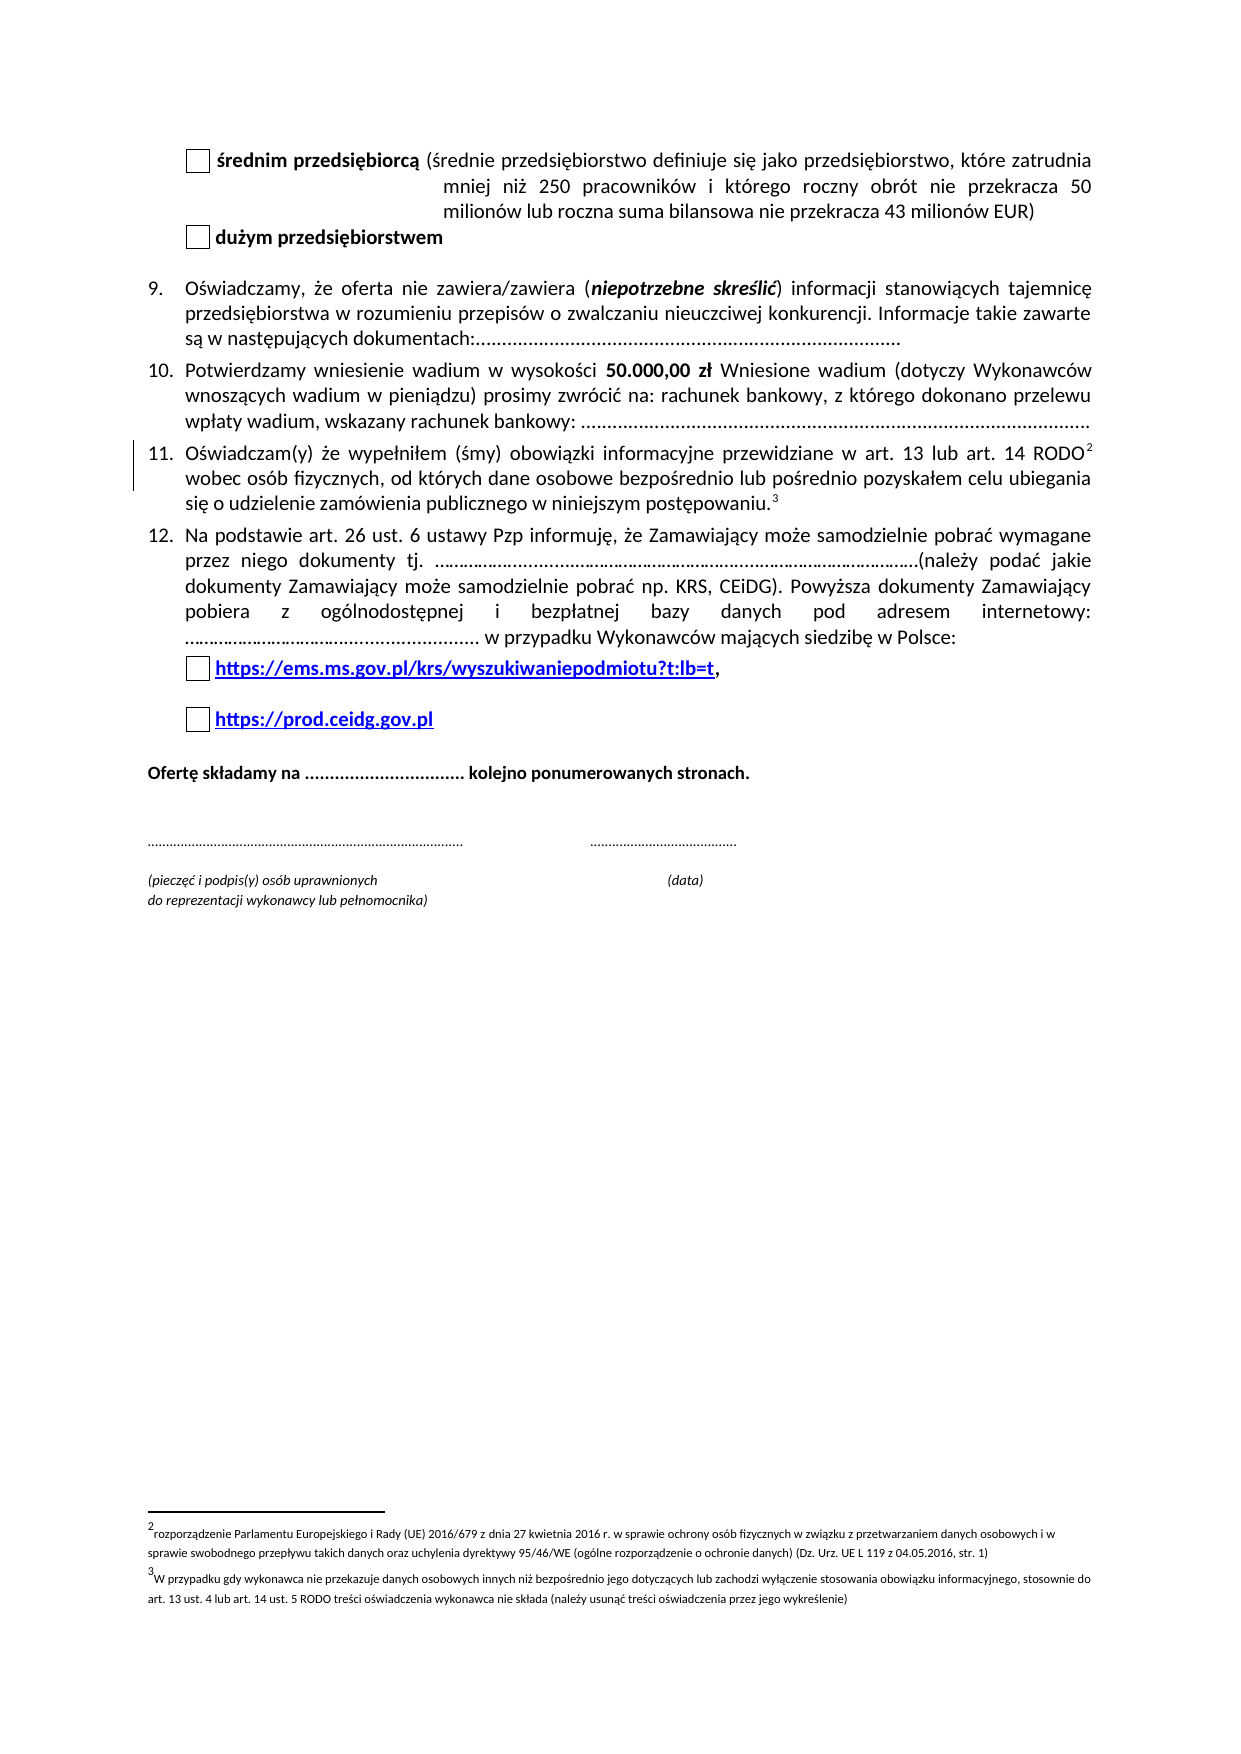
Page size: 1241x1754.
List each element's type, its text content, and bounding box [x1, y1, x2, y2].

text https://prod.ceidg.gov.pl [185, 706, 1093, 732]
text https://ems.ms.gov.pl/krs/wyszukiwaniepodmiotu?t:lb=t, [210, 656, 1093, 681]
list Potwierdzamy wniesienie wadium w wysokości 50.000,00 zł Wniesione wadium (dotyczy Wykonawców wnoszących wadium w pieniądzu) prosimy zwrócić na: rachunek bankowy, z którego dokonano przelewu wpłaty wadium, wskazany rachunek bankowy: ................................................................................................. [148, 357, 1093, 433]
text ...................................................................................... ........................................ [148, 832, 1093, 850]
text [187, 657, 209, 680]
text (pieczęć i podpis(y) osób uprawnionych (data) do reprezentacji wykonawcy lub pełnomocnika) [148, 871, 1093, 909]
text dużym przedsiębiorstwem [185, 224, 1093, 249]
text średnim przedsiębiorcą (średnie przedsiębiorstwo definiuje się jako przedsiębiorstwo, które zatrudnia mniej niż 250 pracowników i którego roczny obrót nie przekracza 50 milionów lub roczna suma bilansowa nie przekracza 43 milionów EUR) [185, 148, 1093, 224]
list Na podstawie art. 26 ust. 6 ustawy Pzp informuję, że Zamawiający może samodzielnie pobrać wymagane przez niego dokumenty tj. …………….............…………………………….....……………………………(należy podać jakie dokumenty Zamawiający może samodzielnie pobrać np. KRS, CEiDG). Powyższa dokumenty Zamawiający pobiera z ogólnodostępnej i bezpłatnej bazy danych pod adresem internetowy: …………………………….......................... w przypadku Wykonawców mających siedzibę w Polsce: [148, 522, 1093, 649]
list Oświadczam(y) że wypełniłem (śmy) obowiązki informacyjne przewidziane w art. 13 lub art. 14 RODOwobec osób fizycznych, od których dane osobowe bezpośrednio lub pośrednio pozyskałem celu ubiegania się o udzielenie zamówienia publicznego w niniejszym postępowaniu. [148, 440, 1093, 516]
text Ofertę składamy na ................................ kolejno ponumerowanych stronach. [148, 761, 1093, 784]
list Oświadczamy, że oferta nie zawiera/zawiera (niepotrzebne skreślić) informacji stanowiących tajemnicę przedsiębiorstwa w rozumieniu przepisów o zwalczaniu nieuczciwej konkurencji. Informacje takie zawarte są w następujących dokumentach:................................................................................. [148, 275, 1093, 351]
